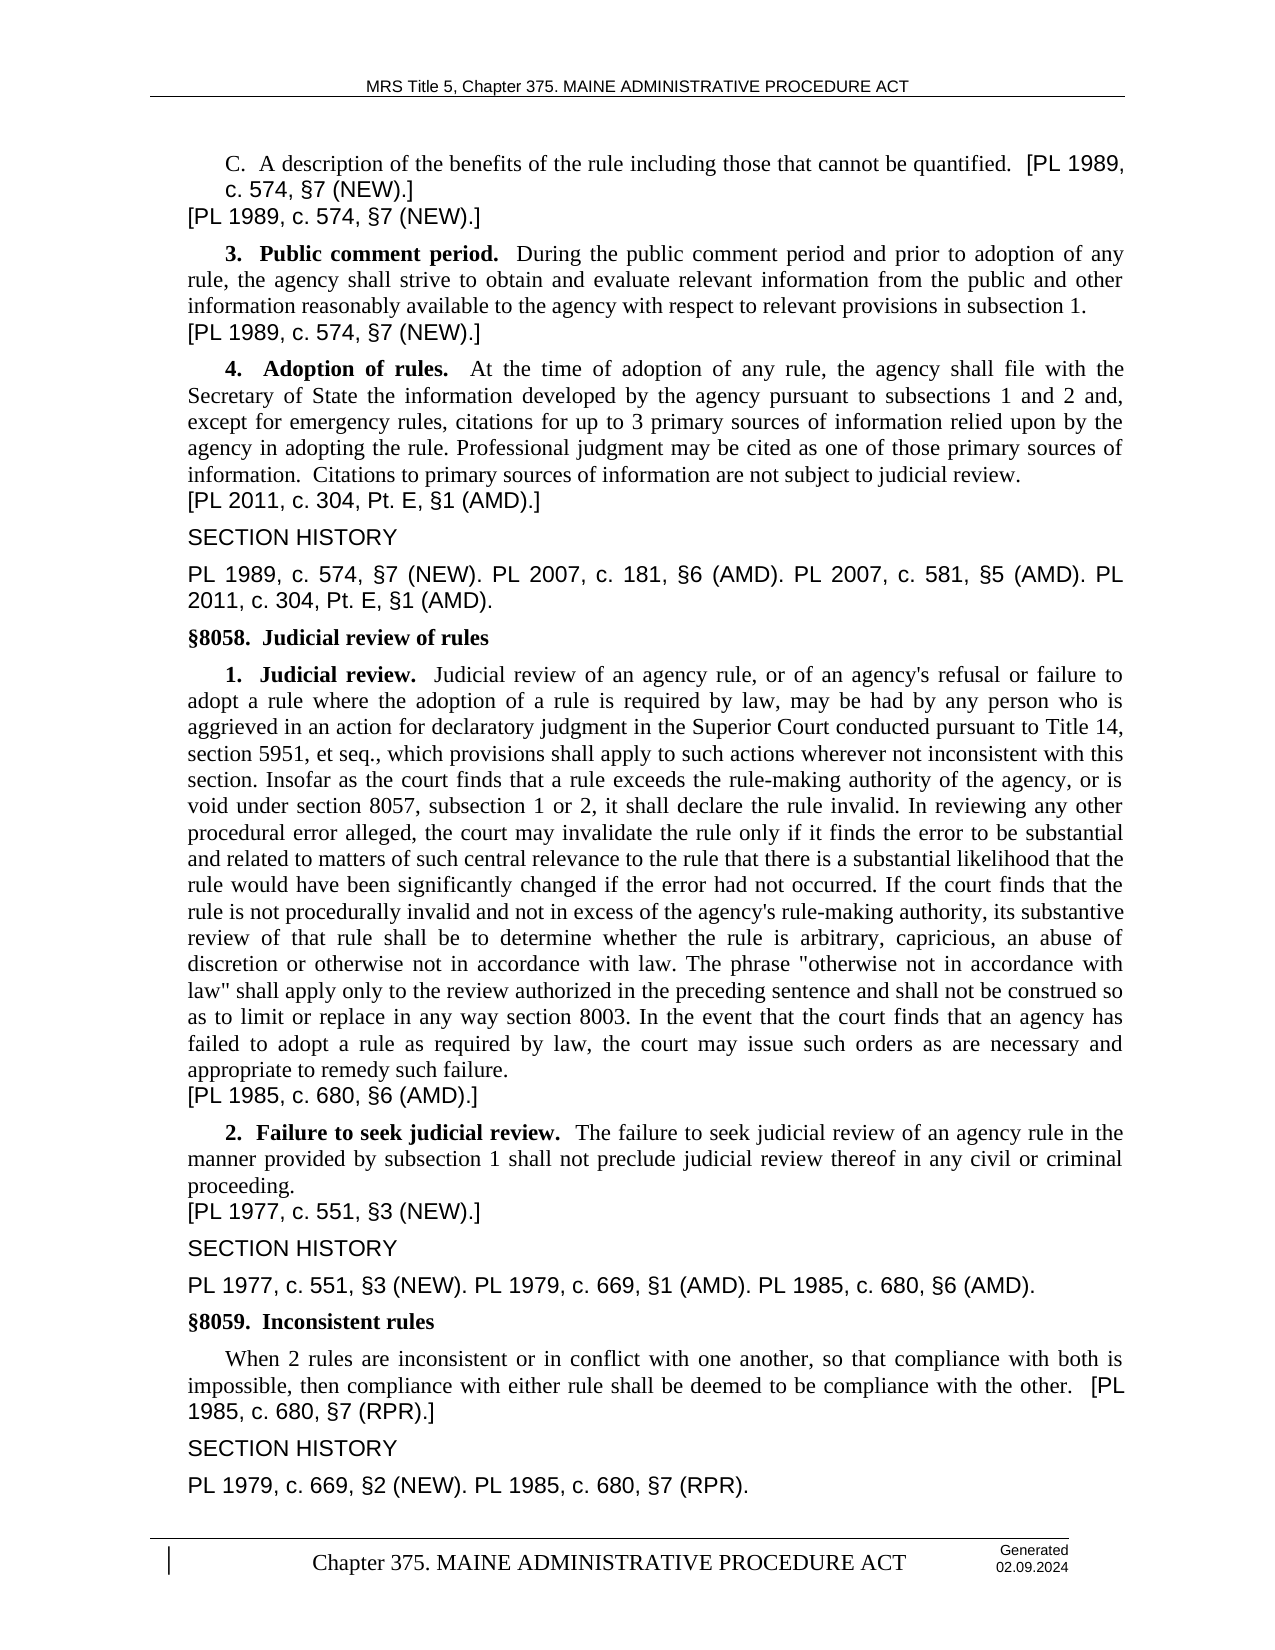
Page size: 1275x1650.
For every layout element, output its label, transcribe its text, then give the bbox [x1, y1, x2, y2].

text 3. Public comment period. During the public comment period and prior to adoption of any rule, the agency shall strive to obtain and evaluate relevant information from the public and other information reasonably available to the agency with respect to relevant provisions in subsection 1. [187, 239, 1125, 319]
text SECTION HISTORY [187, 524, 1125, 550]
text §8058. Judicial review of rules [187, 624, 1125, 650]
text PL 1977, c. 551, §3 (NEW). PL 1979, c. 669, §1 (AMD). PL 1985, c. 680, §6 (AMD). [187, 1272, 1125, 1298]
text SECTION HISTORY [187, 1435, 1125, 1461]
text 1. Judicial review. Judicial review of an agency rule, or of an agency's refusal or failure to adopt a rule where the adoption of a rule is required by law, may be had by any person who is aggrieved in an action for declaratory judgment in the Superior Court conducted pursuant to Title 14, section 5951, et seq., which provisions shall apply to such actions wherever not inconsistent with this section. Insofar as the court finds that a rule exceeds the rule-making authority of the agency, or is void under section 8057, subsection 1 or 2, it shall declare the rule invalid. In reviewing any other procedural error alleged, the court may invalidate the rule only if it finds the error to be substantial and related to matters of such central relevance to the rule that there is a substantial likelihood that the rule would have been significantly changed if the error had not occurred. If the court finds that the rule is not procedurally invalid and not in excess of the agency's rule-making authority, its substantive review of that rule shall be to determine whether the rule is arbitrary, capricious, an abuse of discretion or otherwise not in accordance with law. The phrase "otherwise not in accordance with law" shall apply only to the review authorized in the preceding sentence and shall not be construed so as to limit or replace in any way section 8003. In the event that the court finds that an agency has failed to adopt a rule as required by law, the court may issue such orders as are necessary and appropriate to remedy such failure. [187, 661, 1125, 1082]
text [PL 1985, c. 680, §6 (AMD).] [187, 1082, 1125, 1109]
text 2. Failure to seek judicial review. The failure to seek judicial review of an agency rule in the manner provided by subsection 1 shall not preclude judicial review thereof in any civil or criminal proceeding. [187, 1119, 1125, 1198]
text When 2 rules are inconsistent or in conflict with one another, so that compliance with both is impossible, then compliance with either rule shall be deemed to be compliance with the other. [PL 1985, c. 680, §7 (RPR).] [187, 1345, 1125, 1424]
text [PL 1977, c. 551, §3 (NEW).] [187, 1198, 1125, 1224]
text PL 1989, c. 574, §7 (NEW). PL 2007, c. 181, §6 (AMD). PL 2007, c. 581, §5 (AMD). PL 2011, c. 304, Pt. E, §1 (AMD). [187, 561, 1125, 613]
text §8059. Inconsistent rules [187, 1308, 1125, 1335]
text SECTION HISTORY [187, 1235, 1125, 1261]
text [PL 1989, c. 574, §7 (NEW).] [187, 203, 1125, 229]
text [PL 1989, c. 574, §7 (NEW).] [187, 319, 1125, 345]
text PL 1979, c. 669, §2 (NEW). PL 1985, c. 680, §7 (RPR). [187, 1472, 1125, 1498]
text [PL 2011, c. 304, Pt. E, §1 (AMD).] [187, 487, 1125, 513]
text C. A description of the benefits of the rule including those that cannot be quantified. [PL 1989, c. 574, §7 (NEW).] [225, 150, 1125, 203]
text 4. Adoption of rules. At the time of adoption of any rule, the agency shall file with the Secretary of State the information developed by the agency pursuant to subsections 1 and 2 and, except for emergency rules, citations for up to 3 primary sources of information relied upon by the agency in adopting the rule. Professional judgment may be cited as one of those primary sources of information. Citations to primary sources of information are not subject to judicial review. [187, 355, 1125, 487]
